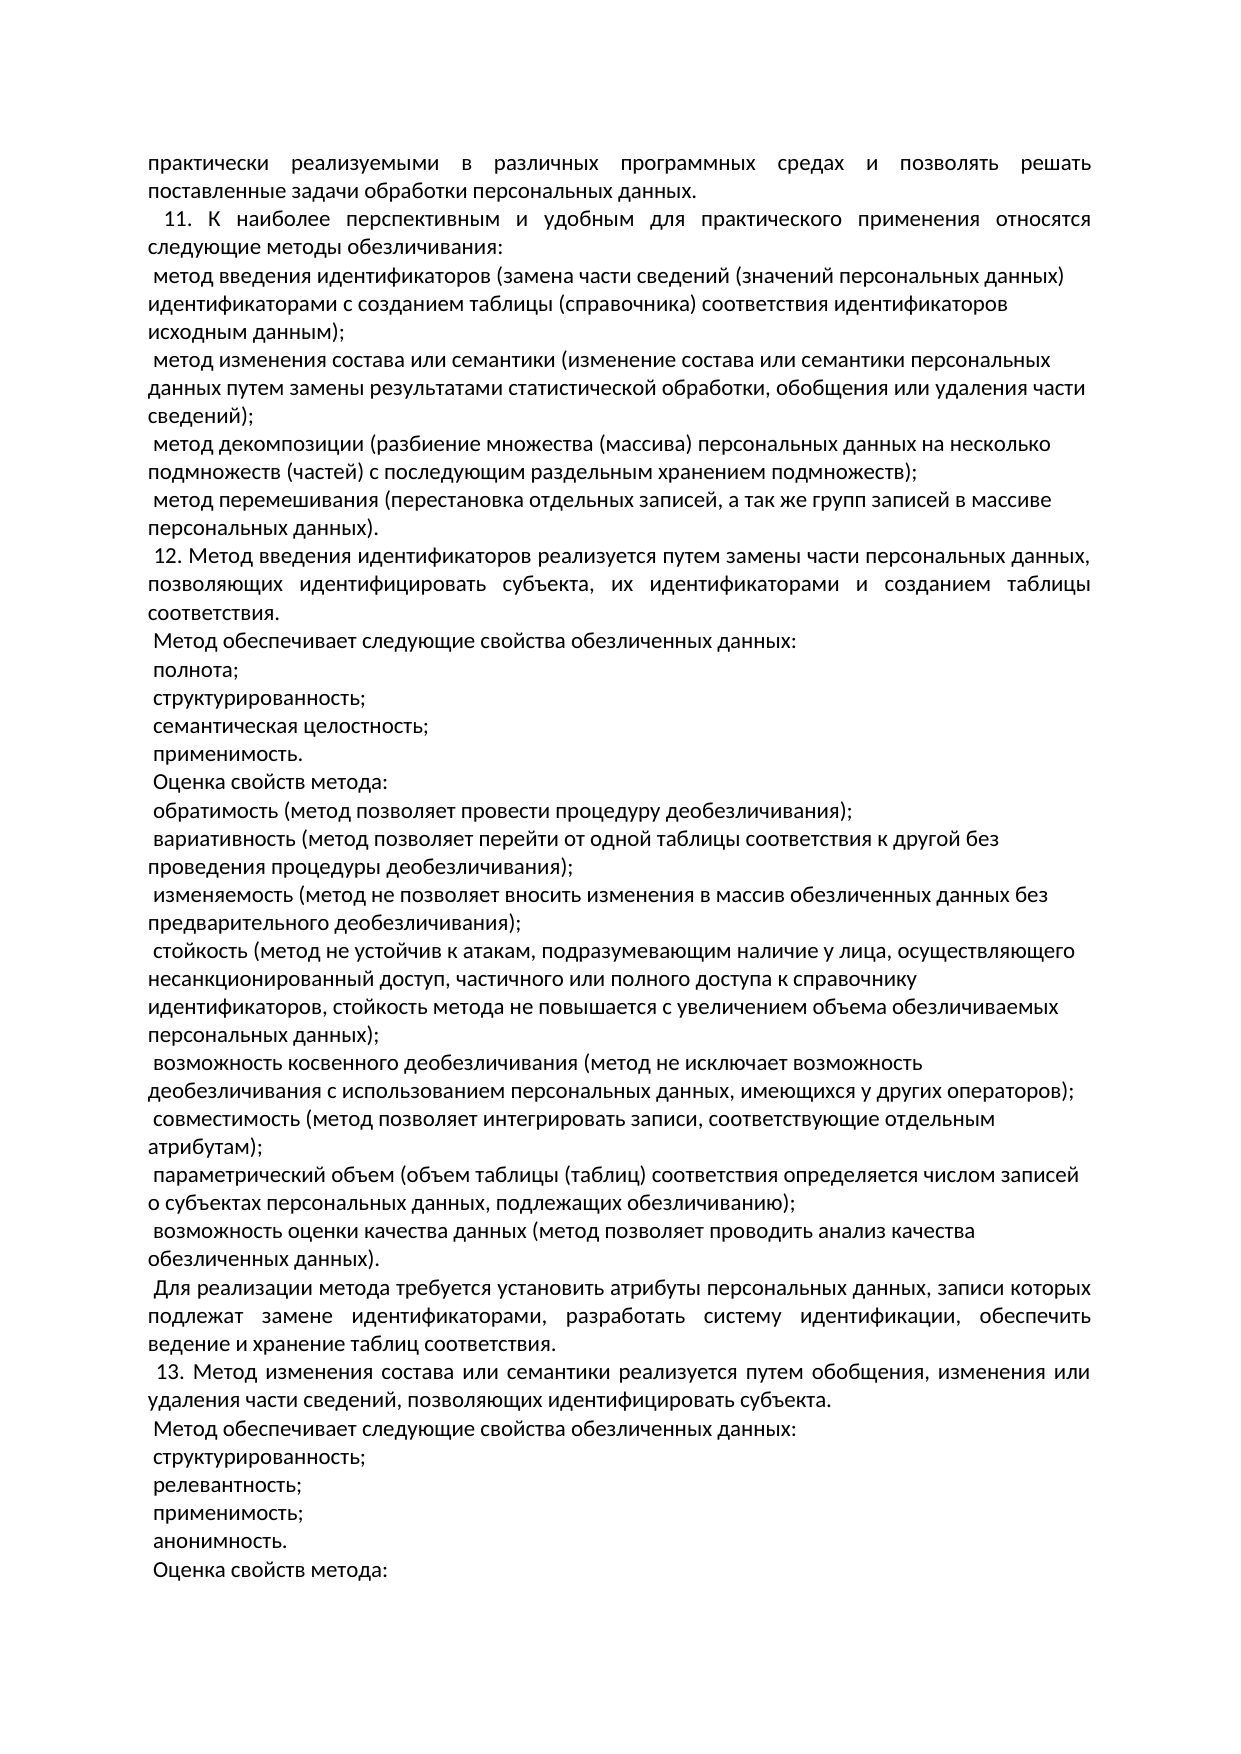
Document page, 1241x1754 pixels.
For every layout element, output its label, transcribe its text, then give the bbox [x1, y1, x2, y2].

text метод изменения состава или семантики (изменение состава или семантики персональных данных путем замены результатами статистической обработки, обобщения или удаления части сведений); [148, 345, 1092, 429]
text параметрический объем (объем таблицы (таблиц) соответствия определяется числом записей о субъектах персональных данных, подлежащих обезличиванию); [148, 1160, 1092, 1216]
text обратимость (метод позволяет провести процедуру деобезличивания); [148, 796, 1092, 824]
text Оценка свойств метода: [148, 767, 1092, 795]
text Метод обеспечивает следующие свойства обезличенных данных: [148, 1414, 1092, 1442]
text семантическая целостность; [148, 711, 1092, 739]
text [148, 148, 1092, 204]
text вариативность (метод позволяет перейти от одной таблицы соответствия к другой без проведения процедуры деобезличивания); [148, 824, 1092, 880]
text Оценка свойств метода: [148, 1555, 1092, 1583]
text метод декомпозиции (разбиение множества (массива) персональных данных на несколько подмножеств (частей) с последующим раздельным хранением подмножеств); [148, 429, 1092, 485]
text метод введения идентификаторов (замена части сведений (значений персональных данных) идентификаторами с созданием таблицы (справочника) соответствия идентификаторов исходным данным); [148, 261, 1092, 345]
text релевантность; [148, 1470, 1092, 1498]
text возможность косвенного деобезличивания (метод не исключает возможность деобезличивания с использованием персональных данных, имеющихся у других операторов); [148, 1048, 1092, 1104]
text совместимость (метод позволяет интегрировать записи, соответствующие отдельным атрибутам); [148, 1104, 1092, 1160]
text применимость; [148, 1498, 1092, 1526]
text 11. К наиболее перспективным и удобным для практического применения относятся следующие методы обезличивания: [148, 204, 1092, 260]
text изменяемость (метод не позволяет вносить изменения в массив обезличенных данных без предварительного деобезличивания); [148, 880, 1092, 936]
text структурированность; [148, 1442, 1092, 1470]
text метод перемешивания (перестановка отдельных записей, а так же групп записей в массиве персональных данных). [148, 485, 1092, 541]
text возможность оценки качества данных (метод позволяет проводить анализ качества обезличенных данных). [148, 1216, 1092, 1272]
text 12. Метод введения идентификаторов реализуется путем замены части персональных данных, позволяющих идентифицировать субъекта, их идентификаторами и созданием таблицы соответствия. [148, 542, 1092, 626]
text Метод обеспечивает следующие свойства обезличенных данных: [148, 626, 1092, 654]
text анонимность. [148, 1526, 1092, 1554]
text Для реализации метода требуется установить атрибуты персональных данных, записи которых подлежат замене идентификаторами, разработать систему идентификации, обеспечить ведение и хранение таблиц соответствия. [148, 1273, 1092, 1357]
text стойкость (метод не устойчив к атакам, подразумевающим наличие у лица, осуществляющего несанкционированный доступ, частичного или полного доступа к справочнику идентификаторов, стойкость метода не повышается с увеличением объема обезличиваемых персональных данных); [148, 936, 1092, 1048]
text полнота; [148, 655, 1092, 683]
text 13. Метод изменения состава или семантики реализуется путем обобщения, изменения или удаления части сведений, позволяющих идентифицировать субъекта. [148, 1357, 1092, 1413]
text структурированность; [148, 683, 1092, 711]
text применимость. [148, 739, 1092, 767]
